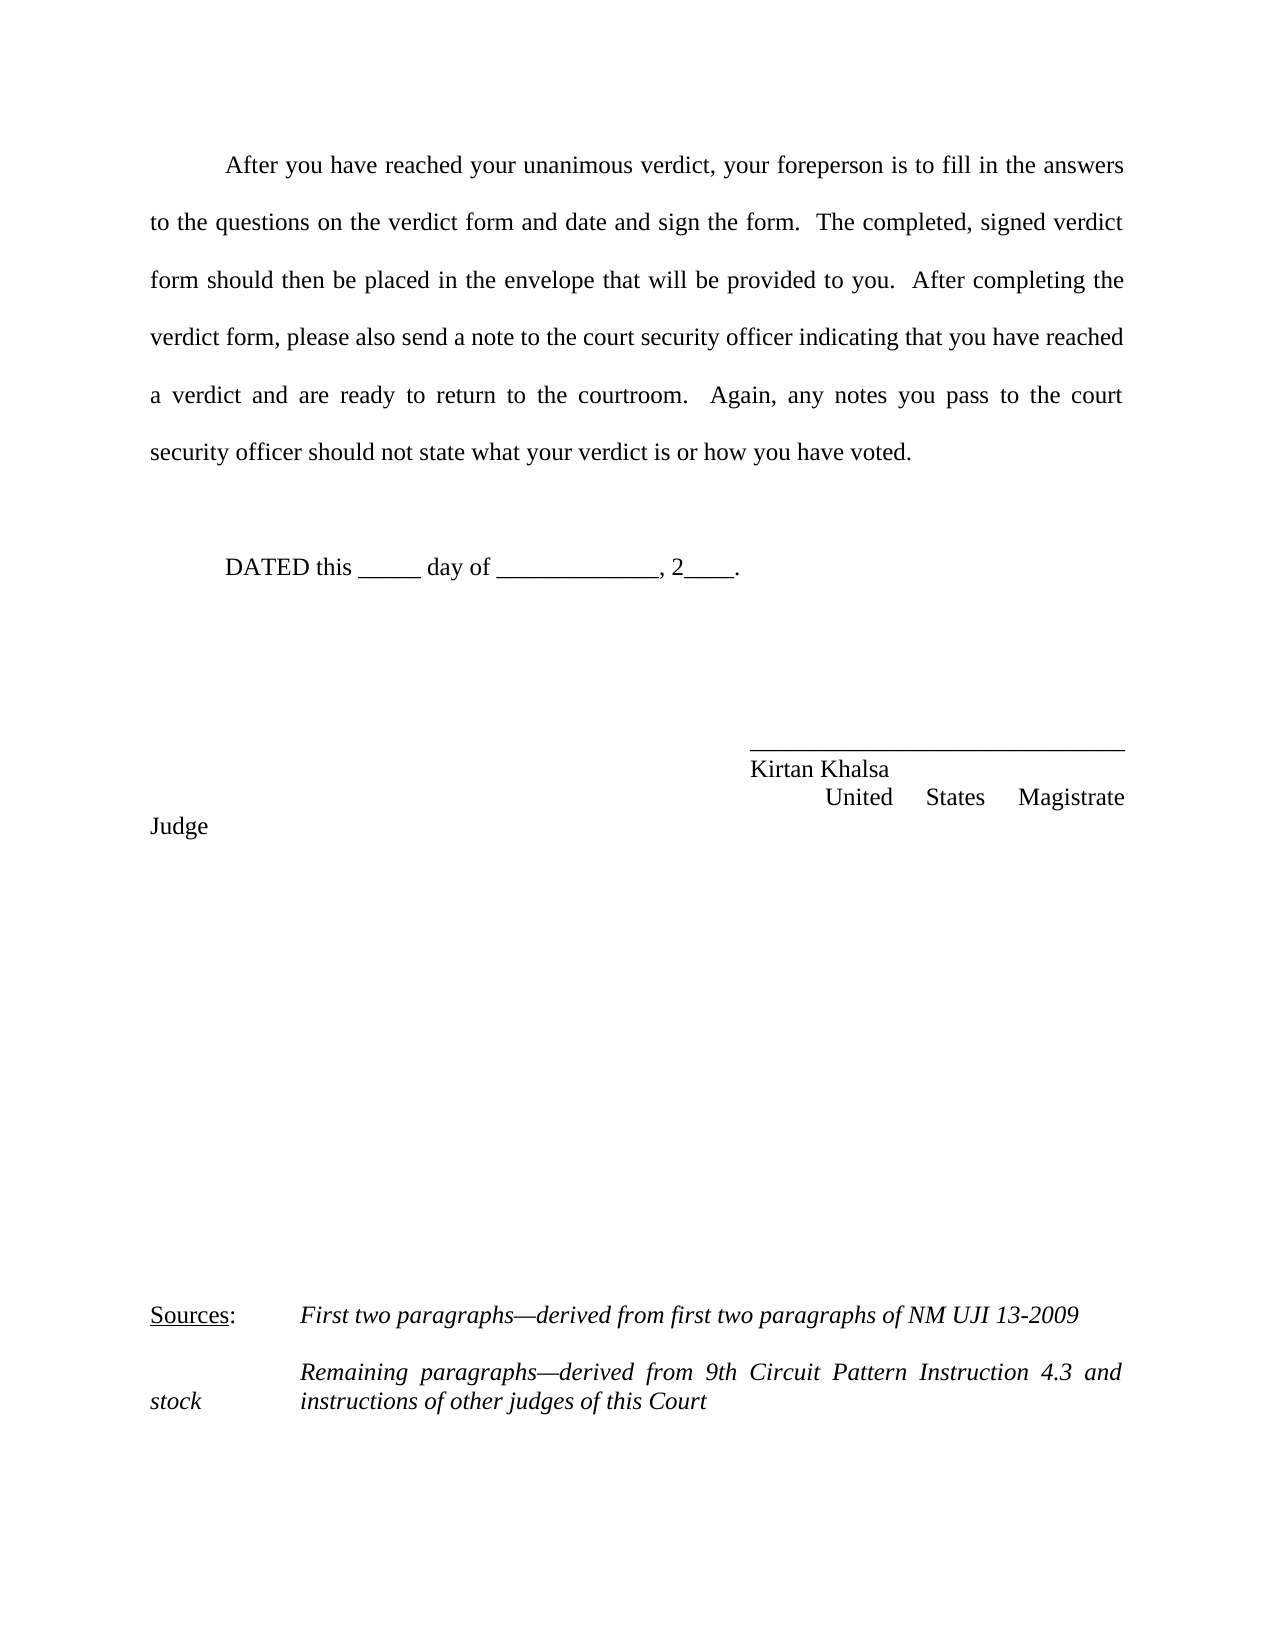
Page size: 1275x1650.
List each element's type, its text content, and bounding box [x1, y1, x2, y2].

text DATED this _____ day of _____________, 2____. [150, 552, 1125, 581]
text Sources: First two paragraphs—derived from first two paragraphs of NM UJI 13-2009 [150, 1300, 1125, 1329]
text After you have reached your unanimous verdict, your foreperson is to fill in the answers to the questions on the verdict form and date and sign the form. The completed, signed verdict form should then be placed in the envelope that will be provided to you. After completing the verdict form, please also send a note to the court security officer indicating that you have reached a verdict and are ready to return to the courtroom. Again, any notes you pass to the court security officer should not state what your verdict is or how you have voted. [150, 150, 1125, 466]
text Remaining paragraphs—derived from 9th Circuit Pattern Instruction 4.3 and stock instructions of other judges of this Court [150, 1357, 1125, 1415]
text Kirtan Khalsa United States Magistrate Judge [150, 754, 1125, 840]
text ______________________________ [150, 725, 1125, 754]
